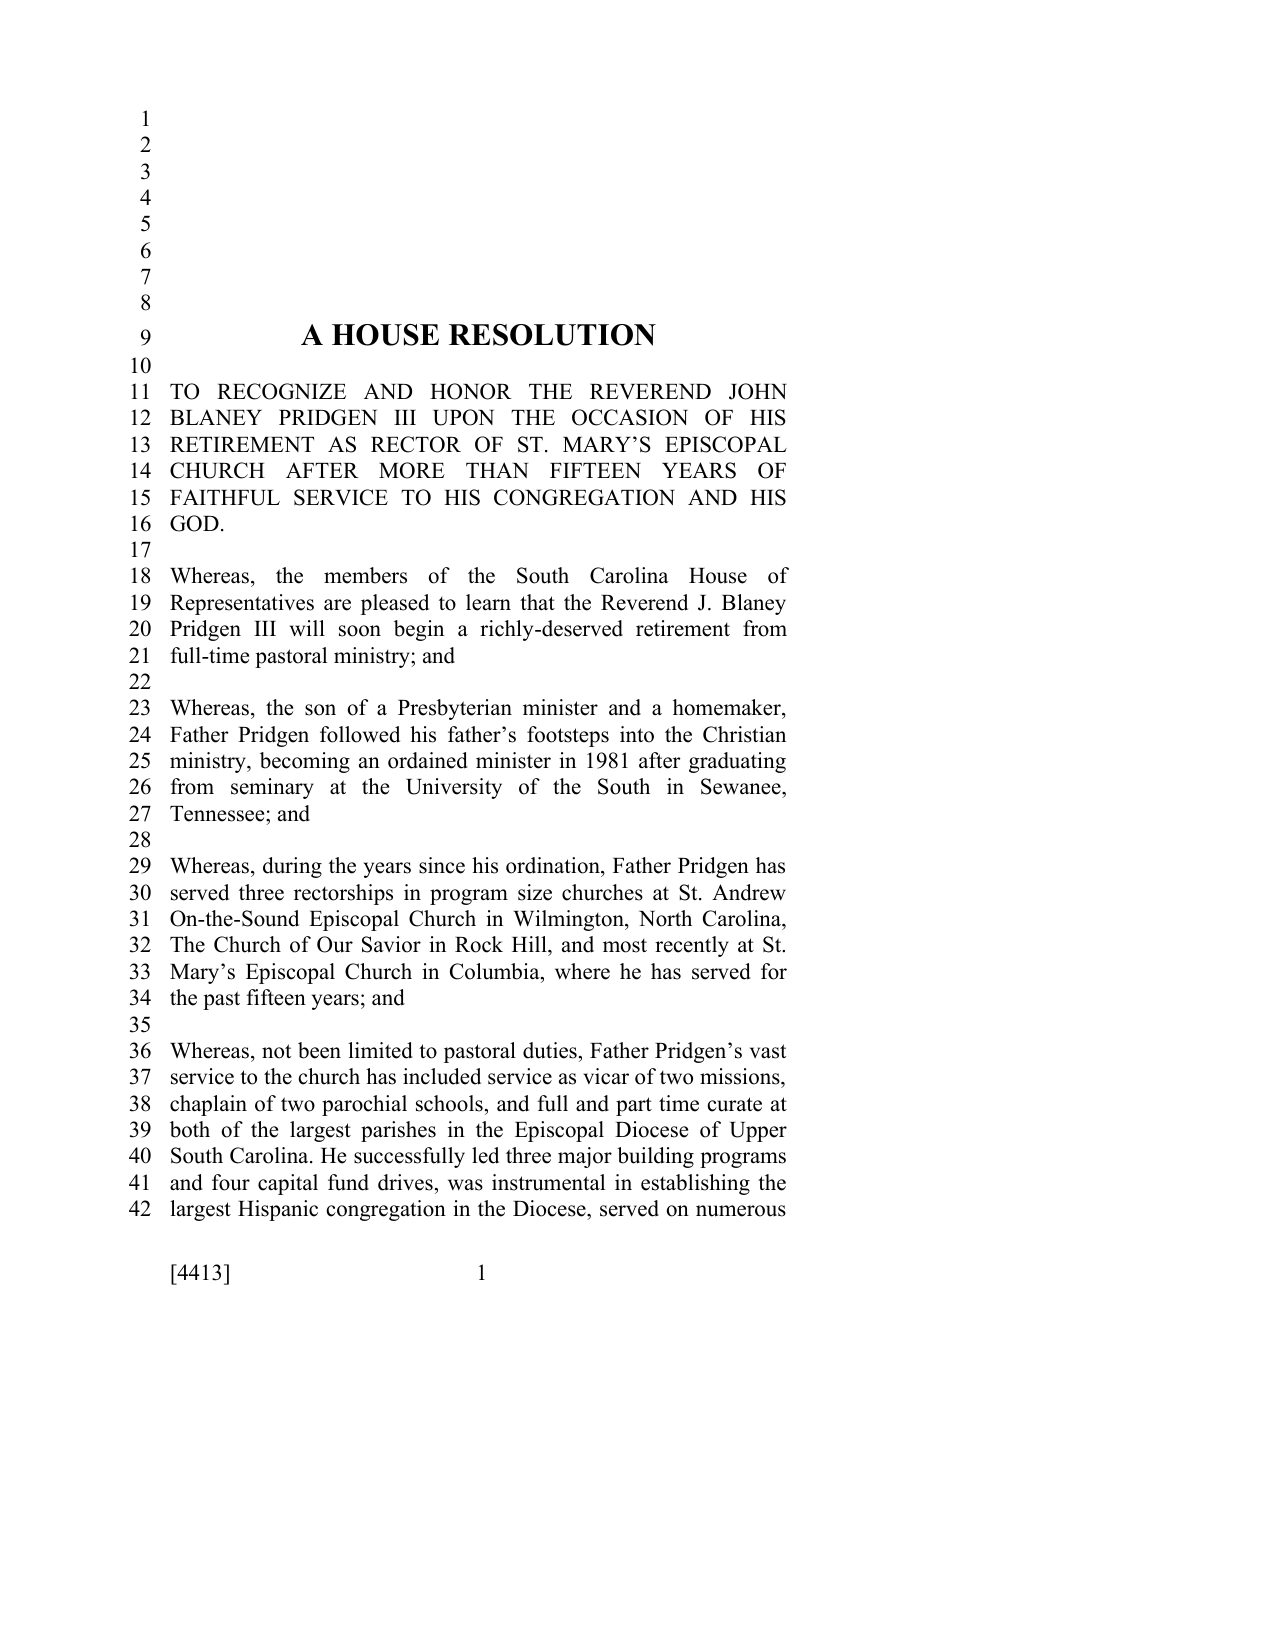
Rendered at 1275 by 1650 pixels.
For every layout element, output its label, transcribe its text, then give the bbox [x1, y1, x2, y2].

text TO RECOGNIZE AND HONOR THE REVEREND JOHN BLANEY PRIDGEN III UPON THE OCCASION OF HIS RETIREMENT AS RECTOR OF ST. MARY’S EPISCOPAL CHURCH AFTER MORE THAN FIFTEEN YEARS OF FAITHFUL SERVICE TO HIS CONGREGATION AND HIS GOD. [169, 378, 787, 536]
text Whereas, the members of the South Carolina House of Representatives are pleased to learn that the Reverend J. Blaney Pridgen III will soon begin a richly-deserved retirement from full-time pastoral ministry; and [169, 563, 787, 668]
text Whereas, during the years since his ordination, Father Pridgen has served three rectorships in program size churches at St. Andrew On-the-Sound Episcopal Church in Wilmington, North Carolina, The Church of Our Savior in Rock Hill, and most recently at St. Mary’s Episcopal Church in Columbia, where he has served for the past fifteen years; and [169, 852, 787, 1011]
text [169, 1037, 787, 1221]
text Whereas, the son of a Presbyterian minister and a homemaker, Father Pridgen followed his father’s footsteps into the Christian ministry, becoming an ordained minister in 1981 after graduating from seminary at the University of the South in Sewanee, Tennessee; and [169, 694, 787, 826]
text A HOUSE RESOLUTION [169, 316, 787, 352]
